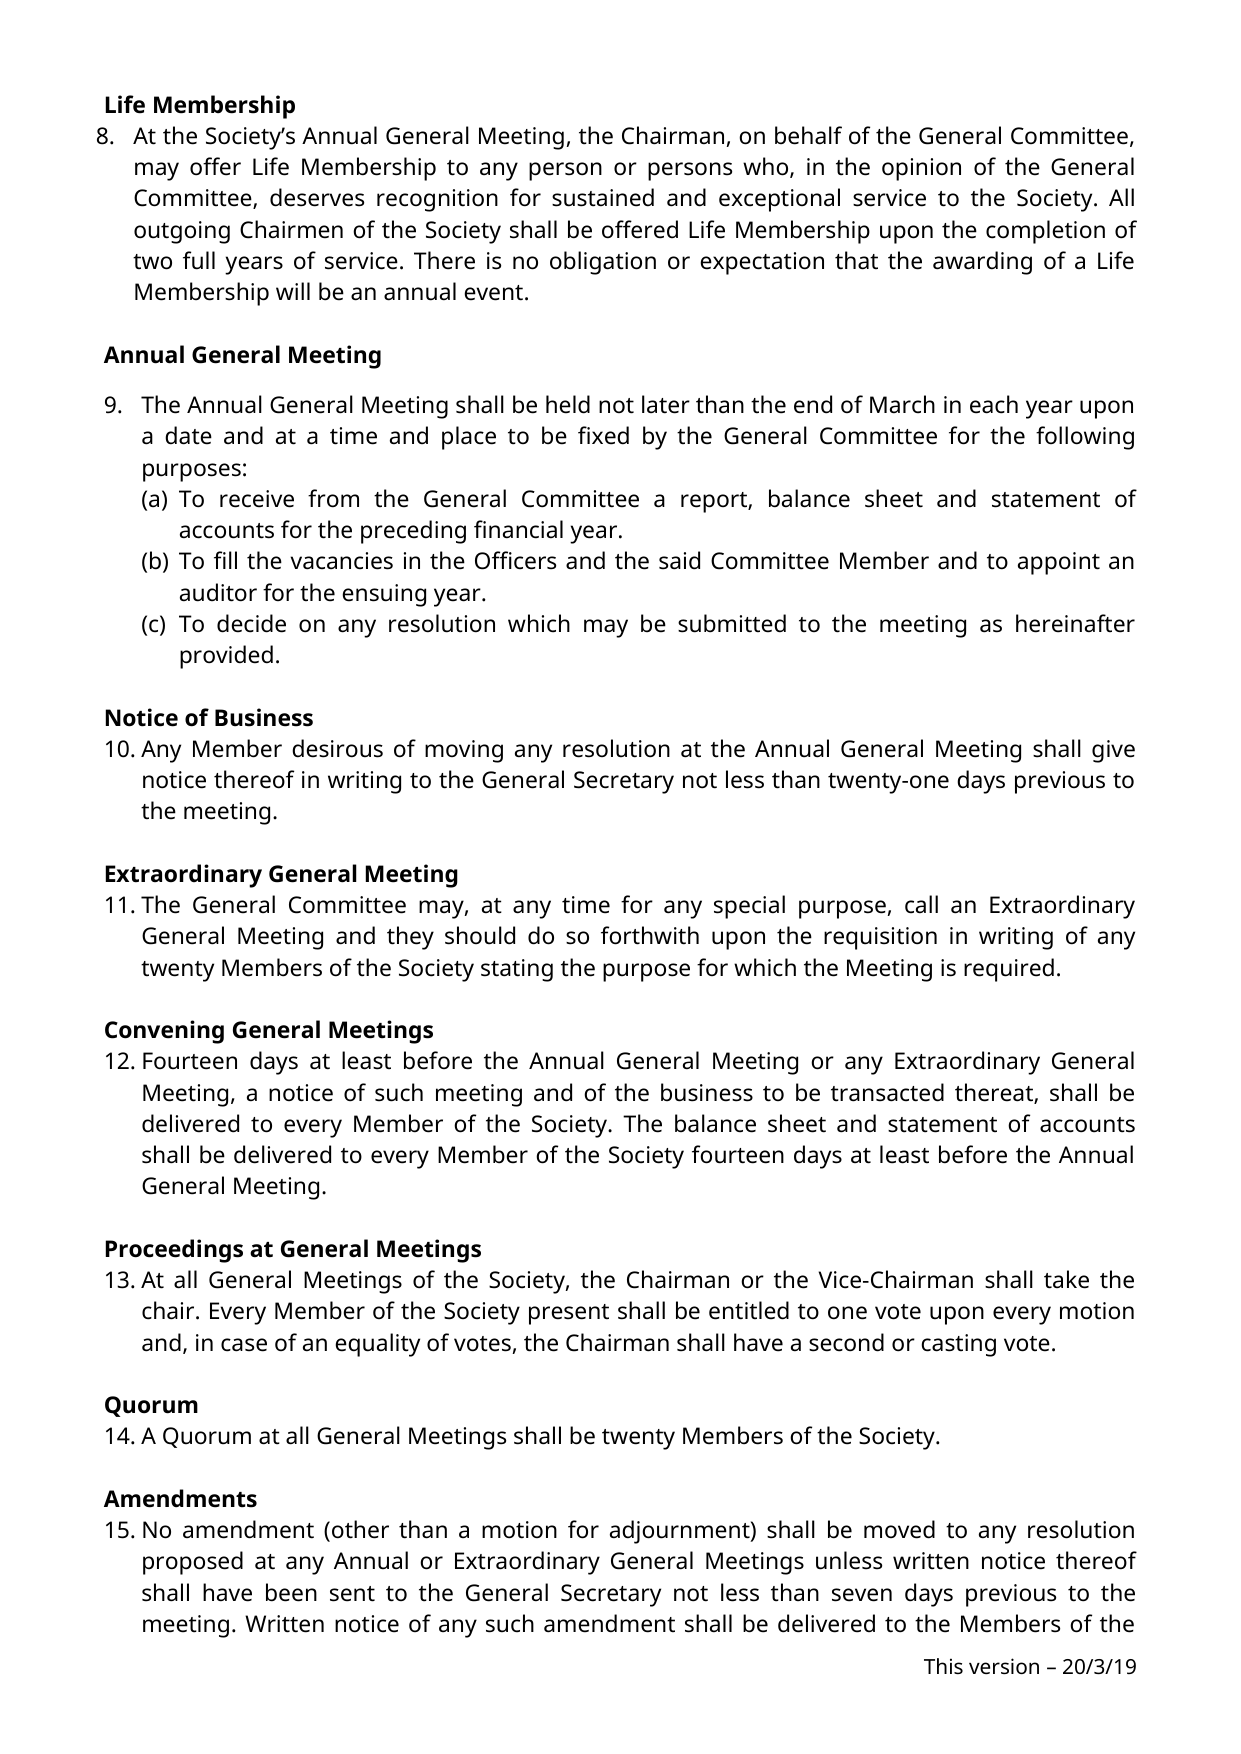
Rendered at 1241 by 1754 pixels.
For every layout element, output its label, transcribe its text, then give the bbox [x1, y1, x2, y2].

list Fourteen days at least before the Annual General Meeting or any Extraordinary General Meeting, a notice of such meeting and of the business to be transacted thereat, shall be delivered to every Member of the Society. The balance sheet and statement of accounts shall be delivered to every Member of the Society fourteen days at least before the Annual General Meeting. [103, 1045, 1137, 1202]
list At the Society’s Annual General Meeting, the Chairman, on behalf of the General Committee, may offer Life Membership to any person or persons who, in the opinion of the General Committee, deserves recognition for sustained and exceptional service to the Society. All outgoing Chairmen of the Society shall be offered Life Membership upon the completion of two full years of service. There is no obligation or expectation that the awarding of a Life Membership will be an annual event. [96, 120, 1137, 307]
text Quorum [103, 1389, 1137, 1420]
text Amendments [103, 1483, 1137, 1514]
text Convening General Meetings [103, 1014, 1137, 1045]
list To fill the vacancies in the Officers and the said Committee Member and to appoint an auditor for the ensuing year. [141, 545, 1137, 608]
list At all General Meetings of the Society, the Chairman or the Vice-Chairman shall take the chair. Every Member of the Society present shall be entitled to one vote upon every motion and, in case of an equality of votes, the Chairman shall have a second or casting vote. [103, 1264, 1137, 1358]
list A Quorum at all General Meetings shall be twenty Members of the Society. [103, 1420, 1137, 1452]
list The Annual General Meeting shall be held not later than the end of March in each year upon a date and at a time and place to be fixed by the General Committee for the following purposes: [103, 389, 1137, 483]
list To decide on any resolution which may be submitted to the meeting as hereinafter provided. [141, 608, 1137, 670]
text Notice of Business [103, 702, 1137, 733]
text Annual General Meeting [103, 339, 1137, 370]
text Proceedings at General Meetings [103, 1233, 1137, 1264]
list Any Member desirous of moving any resolution at the Annual General Meeting shall give notice thereof in writing to the General Secretary not less than twenty-one days previous to the meeting. [103, 733, 1137, 827]
list The General Committee may, at any time for any special purpose, call an Extraordinary General Meeting and they should do so forthwith upon the requisition in writing of any twenty Members of the Society stating the purpose for which the Meeting is required. [103, 889, 1137, 983]
list To receive from the General Committee a report, balance sheet and statement of accounts for the preceding financial year. [141, 483, 1137, 545]
text Life Membership [103, 89, 1137, 120]
text Extraordinary General Meeting [103, 858, 1137, 889]
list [103, 1514, 1137, 1639]
